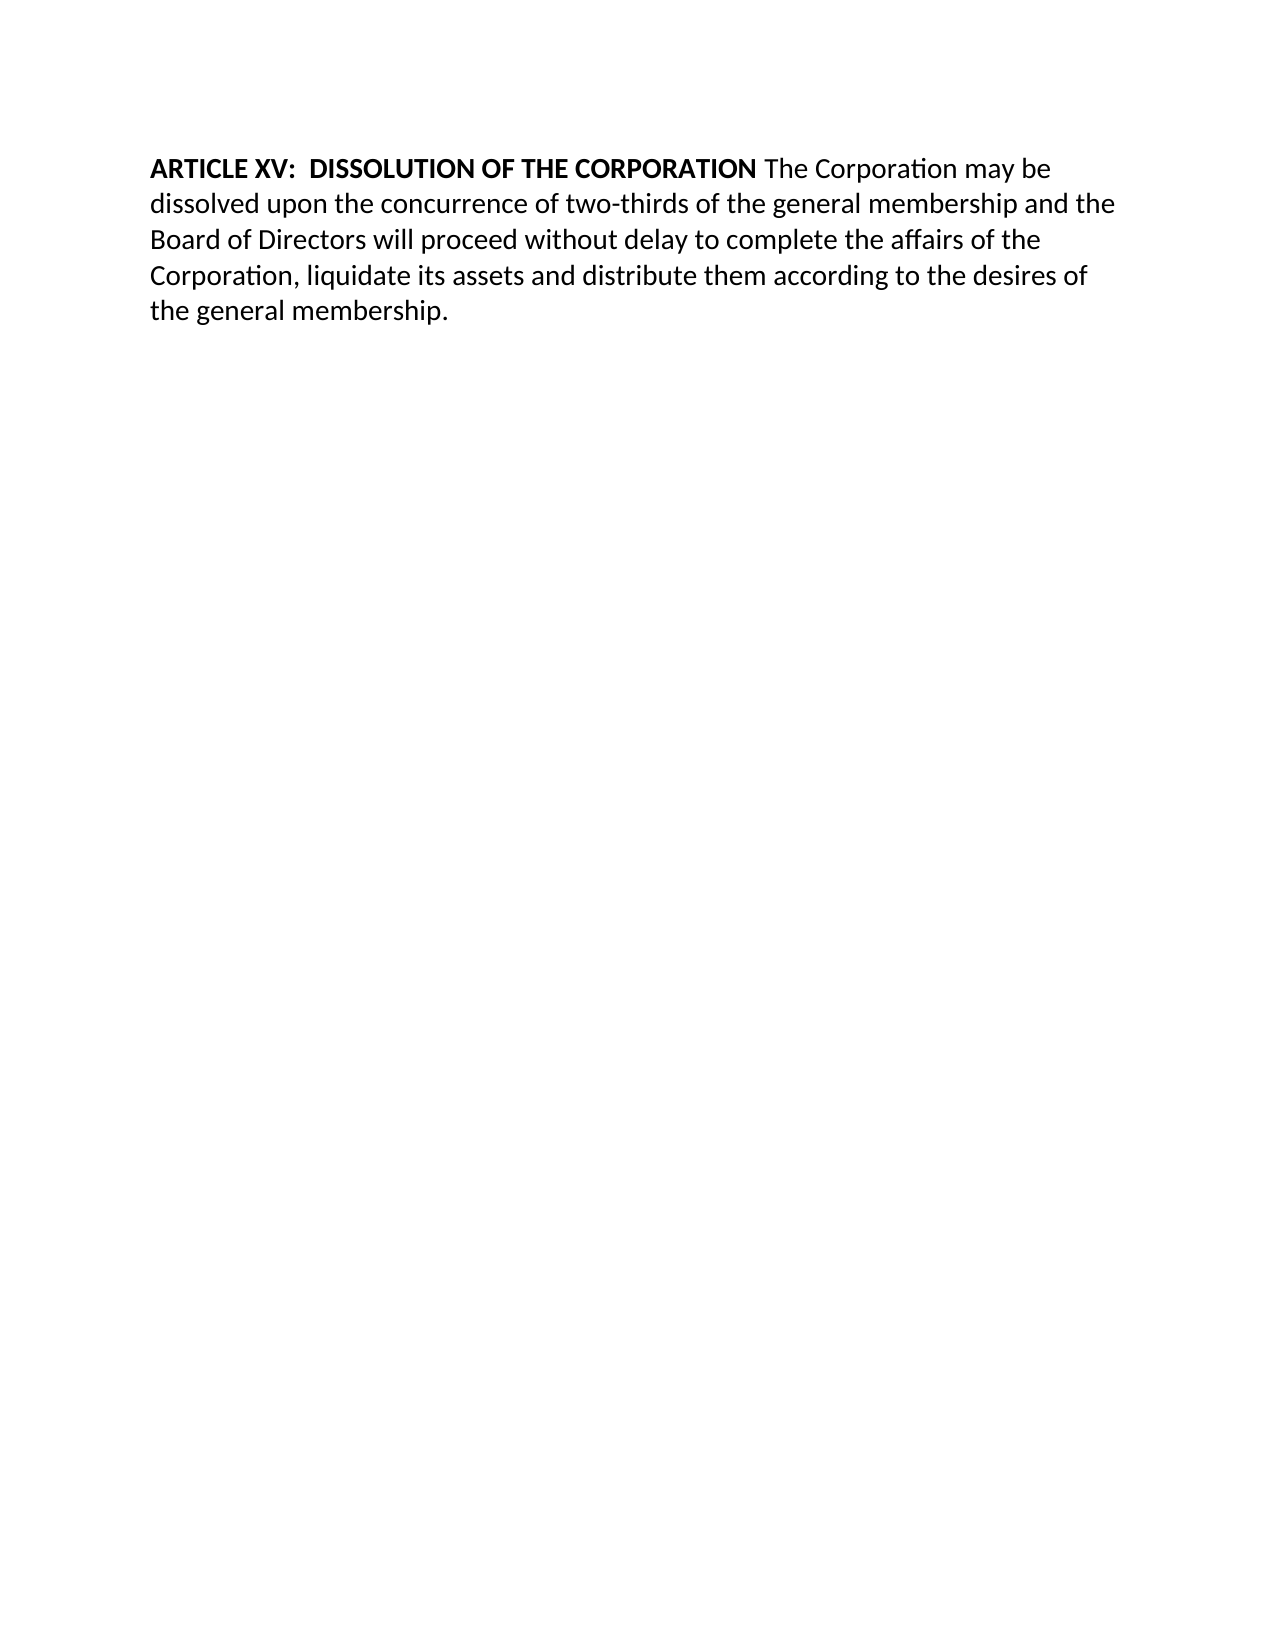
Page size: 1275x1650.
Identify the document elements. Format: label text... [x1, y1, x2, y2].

text ARTICLE XV: DISSOLUTION OF THE CORPORATION The Corporation may be dissolved upon the concurrence of two-thirds of the general membership and the Board of Directors will proceed without delay to complete the affairs of the Corporation, liquidate its assets and distribute them according to the desires of the general membership. [150, 150, 1125, 328]
